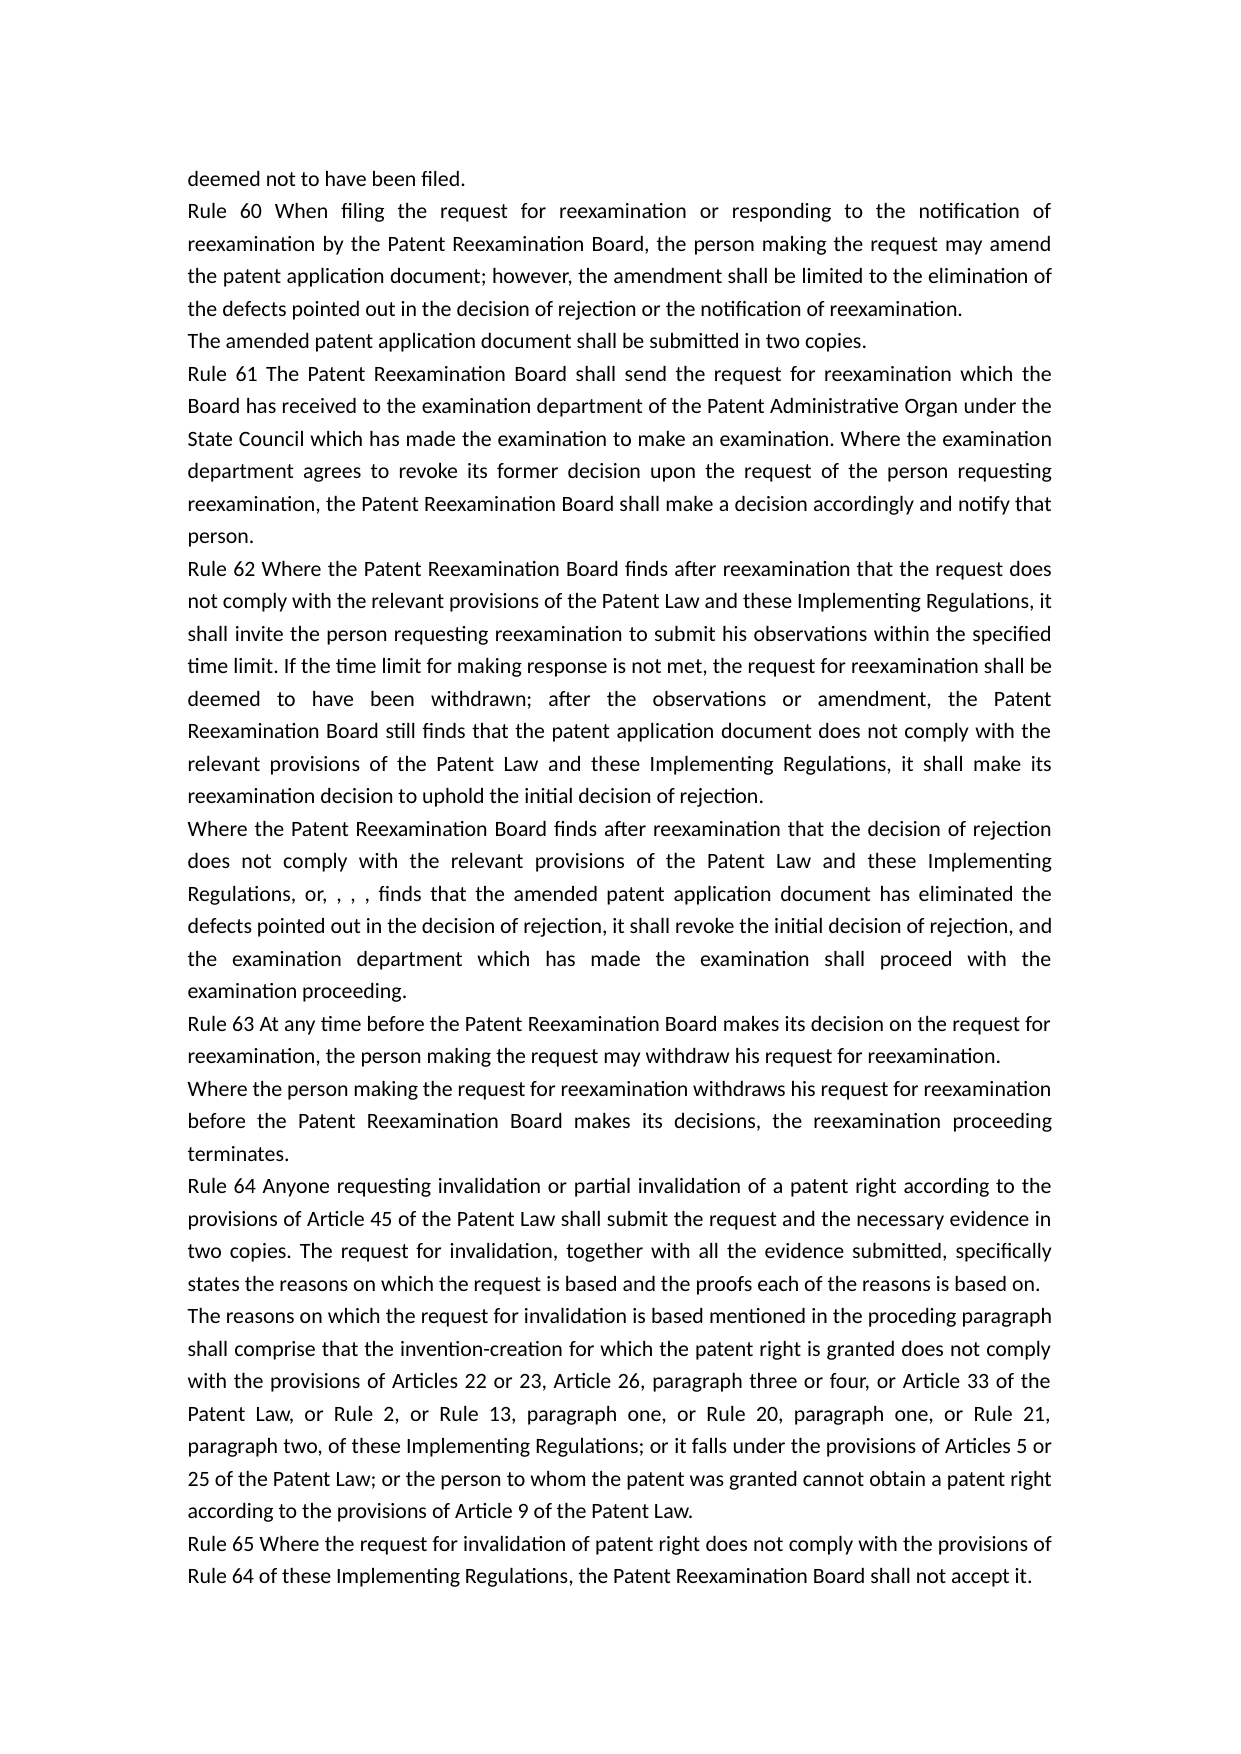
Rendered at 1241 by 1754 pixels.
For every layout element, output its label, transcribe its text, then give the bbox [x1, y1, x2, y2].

text Where the Patent Reexamination Board finds after reexamination that the decision of rejection does not comply with the relevant provisions of the Patent Law and these Implementing Regulations, or, , , , finds that the amended patent application document has eliminated the defects pointed out in the decision of rejection, it shall revoke the initial decision of rejection, and the examination department which has made the examination shall proceed with the examination proceeding. [187, 812, 1053, 1007]
text Rule 61 The Patent Reexamination Board shall send the request for reexamination which the Board has received to the examination department of the Patent Administrative Organ under the State Council which has made the examination to make an examination. Where the examination department agrees to revoke its former decision upon the request of the person requesting reexamination, the Patent Reexamination Board shall make a decision accordingly and notify that person. [187, 357, 1053, 552]
text The reasons on which the request for invalidation is based mentioned in the proceding paragraph shall comprise that the invention-creation for which the patent right is granted does not comply with the provisions of Articles 22 or 23, Article 26, paragraph three or four, or Article 33 of the Patent Law, or Rule 2, or Rule 13, paragraph one, or Rule 20, paragraph one, or Rule 21, paragraph two, of these Implementing Regulations; or it falls under the provisions of Articles 5 or 25 of the Patent Law; or the person to whom the patent was granted cannot obtain a patent right according to the provisions of Article 9 of the Patent Law. [187, 1299, 1053, 1527]
text Rule 65 Where the request for invalidation of patent right does not comply with the provisions of Rule 64 of these Implementing Regulations, the Patent Reexamination Board shall not accept it. [187, 1527, 1053, 1592]
text Rule 64 Anyone requesting invalidation or partial invalidation of a patent right according to the provisions of Article 45 of the Patent Law shall submit the request and the necessary evidence in two copies. The request for invalidation, together with all the evidence submitted, specifically states the reasons on which the request is based and the proofs each of the reasons is based on. [187, 1169, 1053, 1299]
text Rule 62 Where the Patent Reexamination Board finds after reexamination that the request does not comply with the relevant provisions of the Patent Law and these Implementing Regulations, it shall invite the person requesting reexamination to submit his observations within the specified time limit. If the time limit for making response is not met, the request for reexamination shall be deemed to have been withdrawn; after the observations or amendment, the Patent Reexamination Board still finds that the patent application document does not comply with the relevant provisions of the Patent Law and these Implementing Regulations, it shall make its reexamination decision to uphold the initial decision of rejection. [187, 552, 1053, 812]
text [187, 162, 1053, 194]
text Rule 60 When filing the request for reexamination or responding to the notification of reexamination by the Patent Reexamination Board, the person making the request may amend the patent application document; however, the amendment shall be limited to the elimination of the defects pointed out in the decision of rejection or the notification of reexamination. [187, 194, 1053, 324]
text Where the person making the request for reexamination withdraws his request for reexamination before the Patent Reexamination Board makes its decisions, the reexamination proceeding terminates. [187, 1072, 1053, 1169]
text The amended patent application document shall be submitted in two copies. [187, 324, 1053, 357]
text Rule 63 At any time before the Patent Reexamination Board makes its decision on the request for reexamination, the person making the request may withdraw his request for reexamination. [187, 1007, 1053, 1072]
